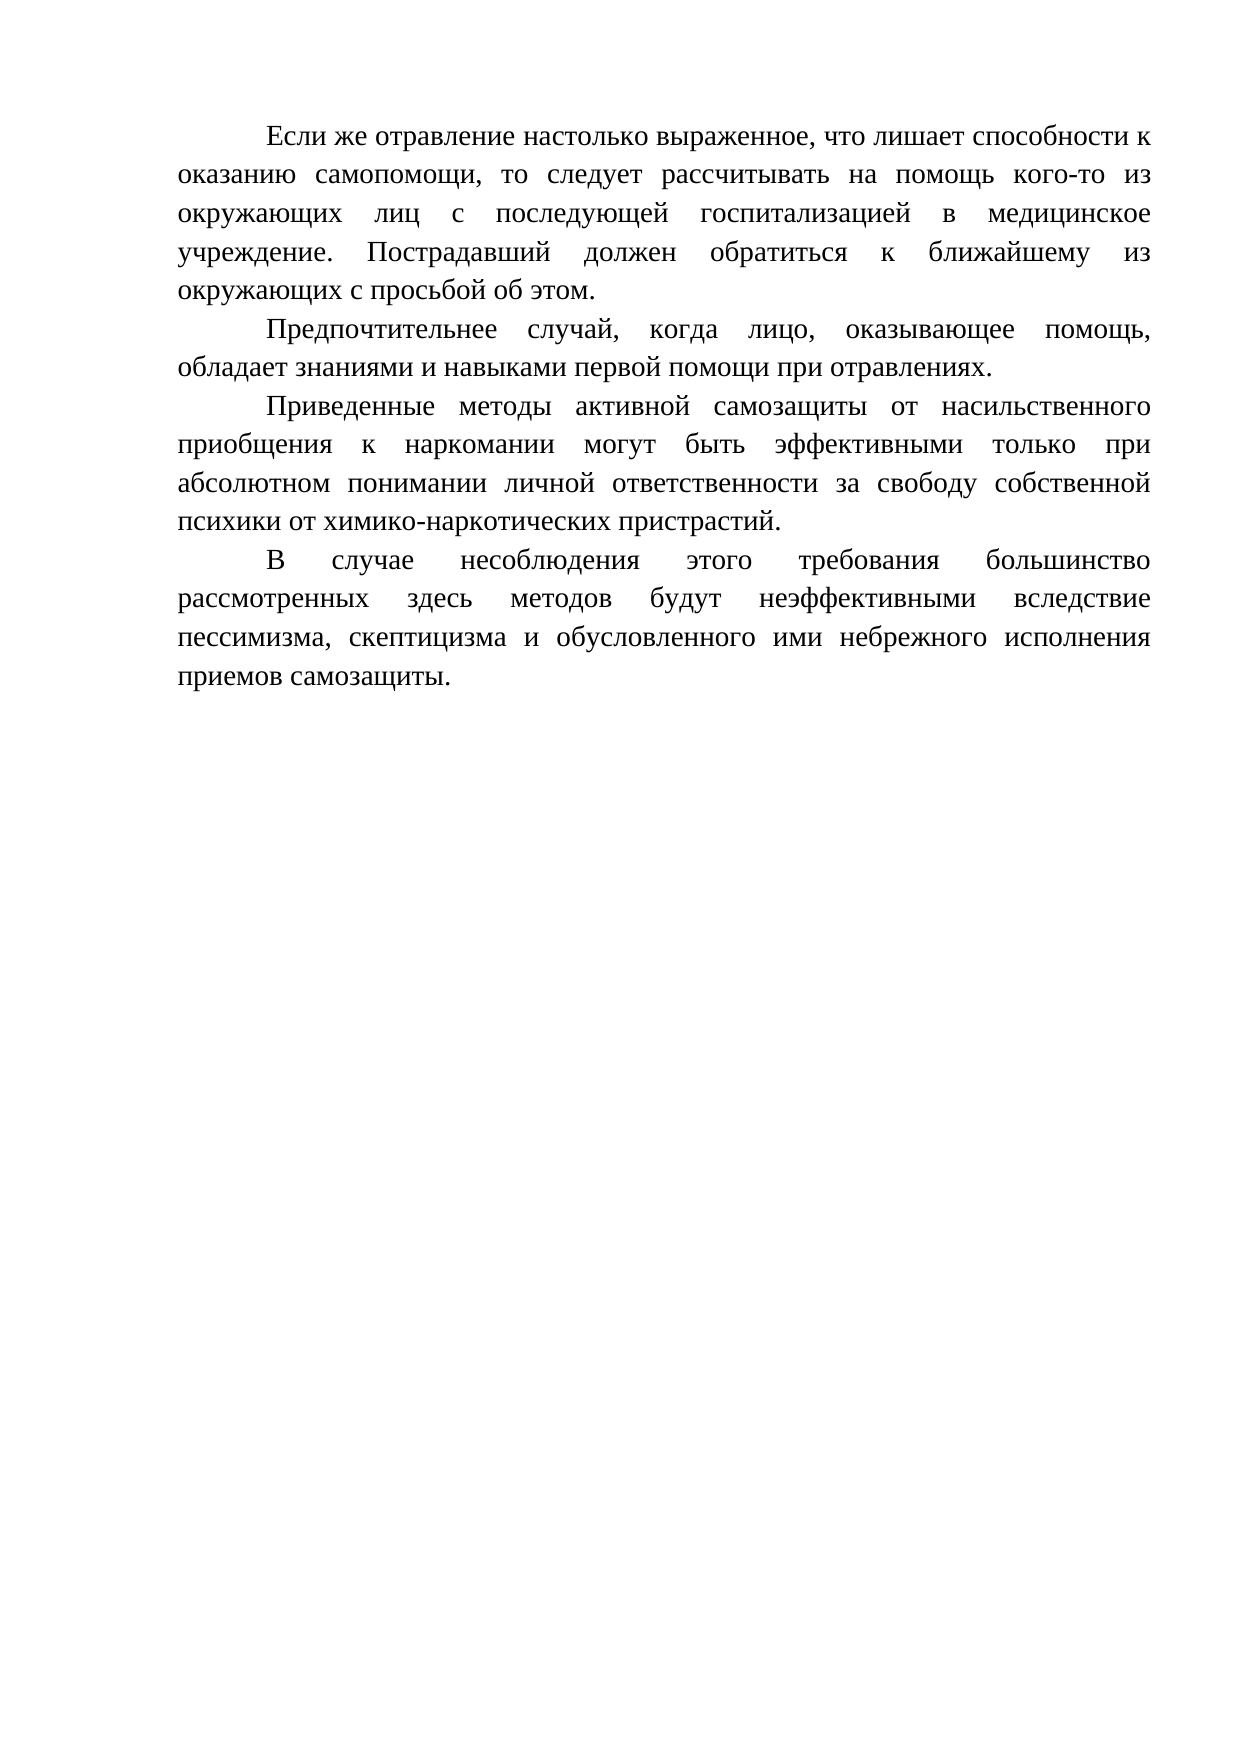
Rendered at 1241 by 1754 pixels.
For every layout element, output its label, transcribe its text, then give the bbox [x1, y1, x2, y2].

text В случае несоблюдения этого требования большинство рассмотренных здесь методов будут неэффективными вследствие пессимизма, скептицизма и обусловленного ими небрежного исполнения приемов самозащиты. [177, 542, 1152, 691]
text Предпочтительнее случай, когда лицо, оказывающее помощь, обладает знаниями и навыками первой помощи при отравлениях. [177, 311, 1152, 383]
text Если же отравление настолько выраженное, что лишает способности к оказанию самопомощи, то следует рассчитывать на помощь кого-то из окружающих лиц с последующей госпитализацией в медицинское учреждение. Пострадавший должен обратиться к ближайшему из окружающих с просьбой об этом. [177, 118, 1152, 306]
text Приведенные методы активной самозащиты от насильственного приобщения к наркомании могут быть эффективными только при абсолютном понимании личной ответственности за свободу собственной психики от химико-наркотических пристрастий. [177, 388, 1152, 537]
